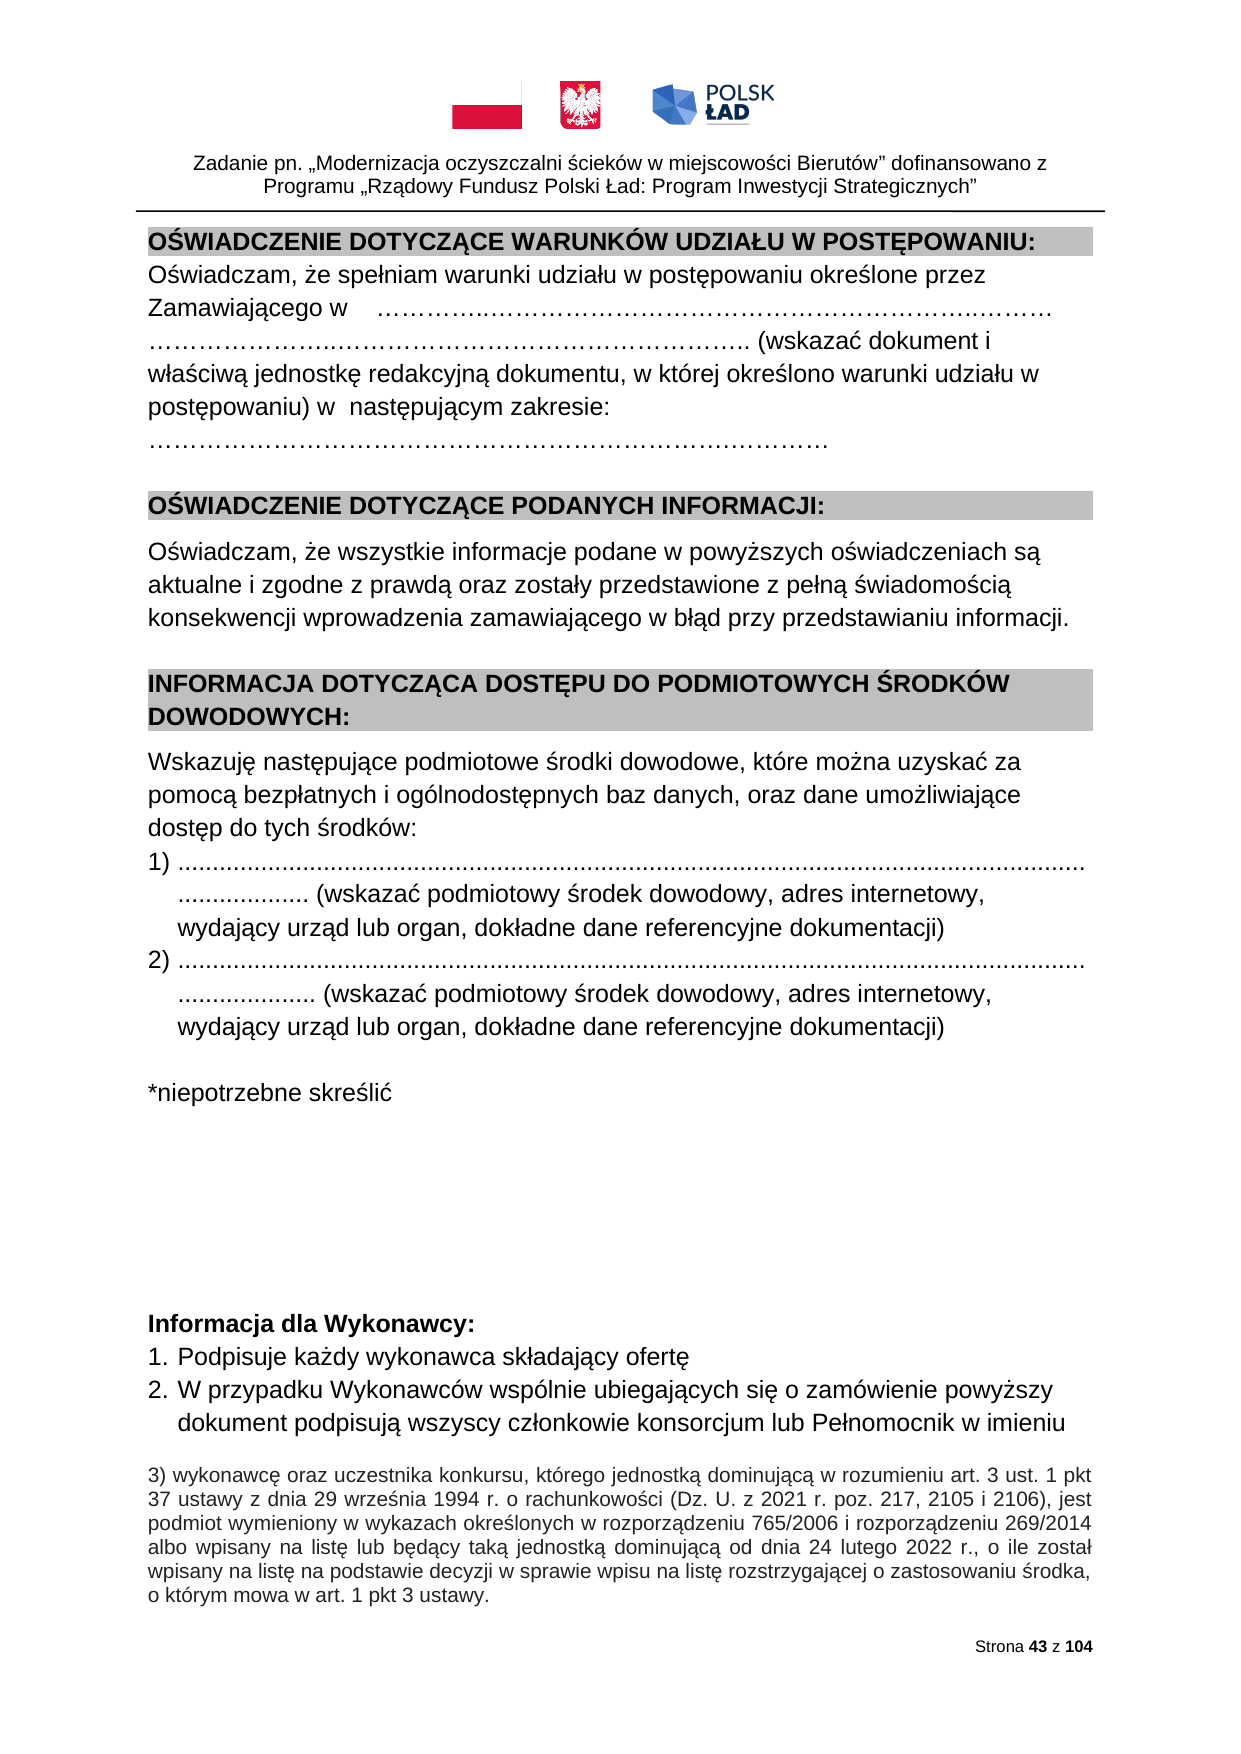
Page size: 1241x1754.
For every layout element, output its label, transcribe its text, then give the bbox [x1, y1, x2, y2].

picture [652, 84, 774, 125]
text Informacja dla Wykonawcy: [148, 1309, 1093, 1337]
text INFORMACJA DOTYCZĄCA DOSTĘPU DO PODMIOTOWYCH ŚRODKÓW DOWODOWYCH: [148, 669, 1093, 731]
list ....................................................................................................................................................... (wskazać podmiotowy środek dowodowy, adres internetowy, wydający urząd lub organ, dokładne dane referencyjne dokumentacji) [148, 946, 1093, 1040]
text OŚWIADCZENIE DOTYCZĄCE PODANYCH INFORMACJI: [148, 491, 1093, 520]
text OŚWIADCZENIE DOTYCZĄCE WARUNKÓW UDZIAŁU W POSTĘPOWANIU: [148, 227, 1093, 256]
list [148, 1375, 1093, 1437]
list Podpisuje każdy wykonawca składający ofertę [148, 1342, 1093, 1371]
list ...................................................................................................................................................... (wskazać podmiotowy środek dowodowy, adres internetowy, wydający urząd lub organ, dokładne dane referencyjne dokumentacji) [148, 846, 1093, 941]
text Oświadczam, że wszystkie informacje podane w powyższych oświadczeniach są aktualne i zgodne z prawdą oraz zostały przedstawione z pełną świadomością konsekwencji wprowadzenia zamawiającego w błąd przy przedstawianiu informacji. [148, 537, 1093, 632]
picture [450, 81, 600, 129]
text *niepotrzebne skreślić [148, 1078, 1093, 1106]
text Oświadczam, że spełniam warunki udziału w postępowaniu określone przez Zamawiającego w …………..…………………………………………………..……… …………………..………………………………………….. (wskazać dokument i właściwą jednostkę redakcyjną dokumentu, w której określono warunki udziału w postępowaniu) w następującym zakresie: …………………………………………………………….………… [148, 260, 1093, 454]
text Wskazuję następujące podmiotowe środki dowodowe, które można uzyskać za pomocą bezpłatnych i ogólnodostępnych baz danych, oraz dane umożliwiające dostęp do tych środków: [148, 747, 1093, 842]
